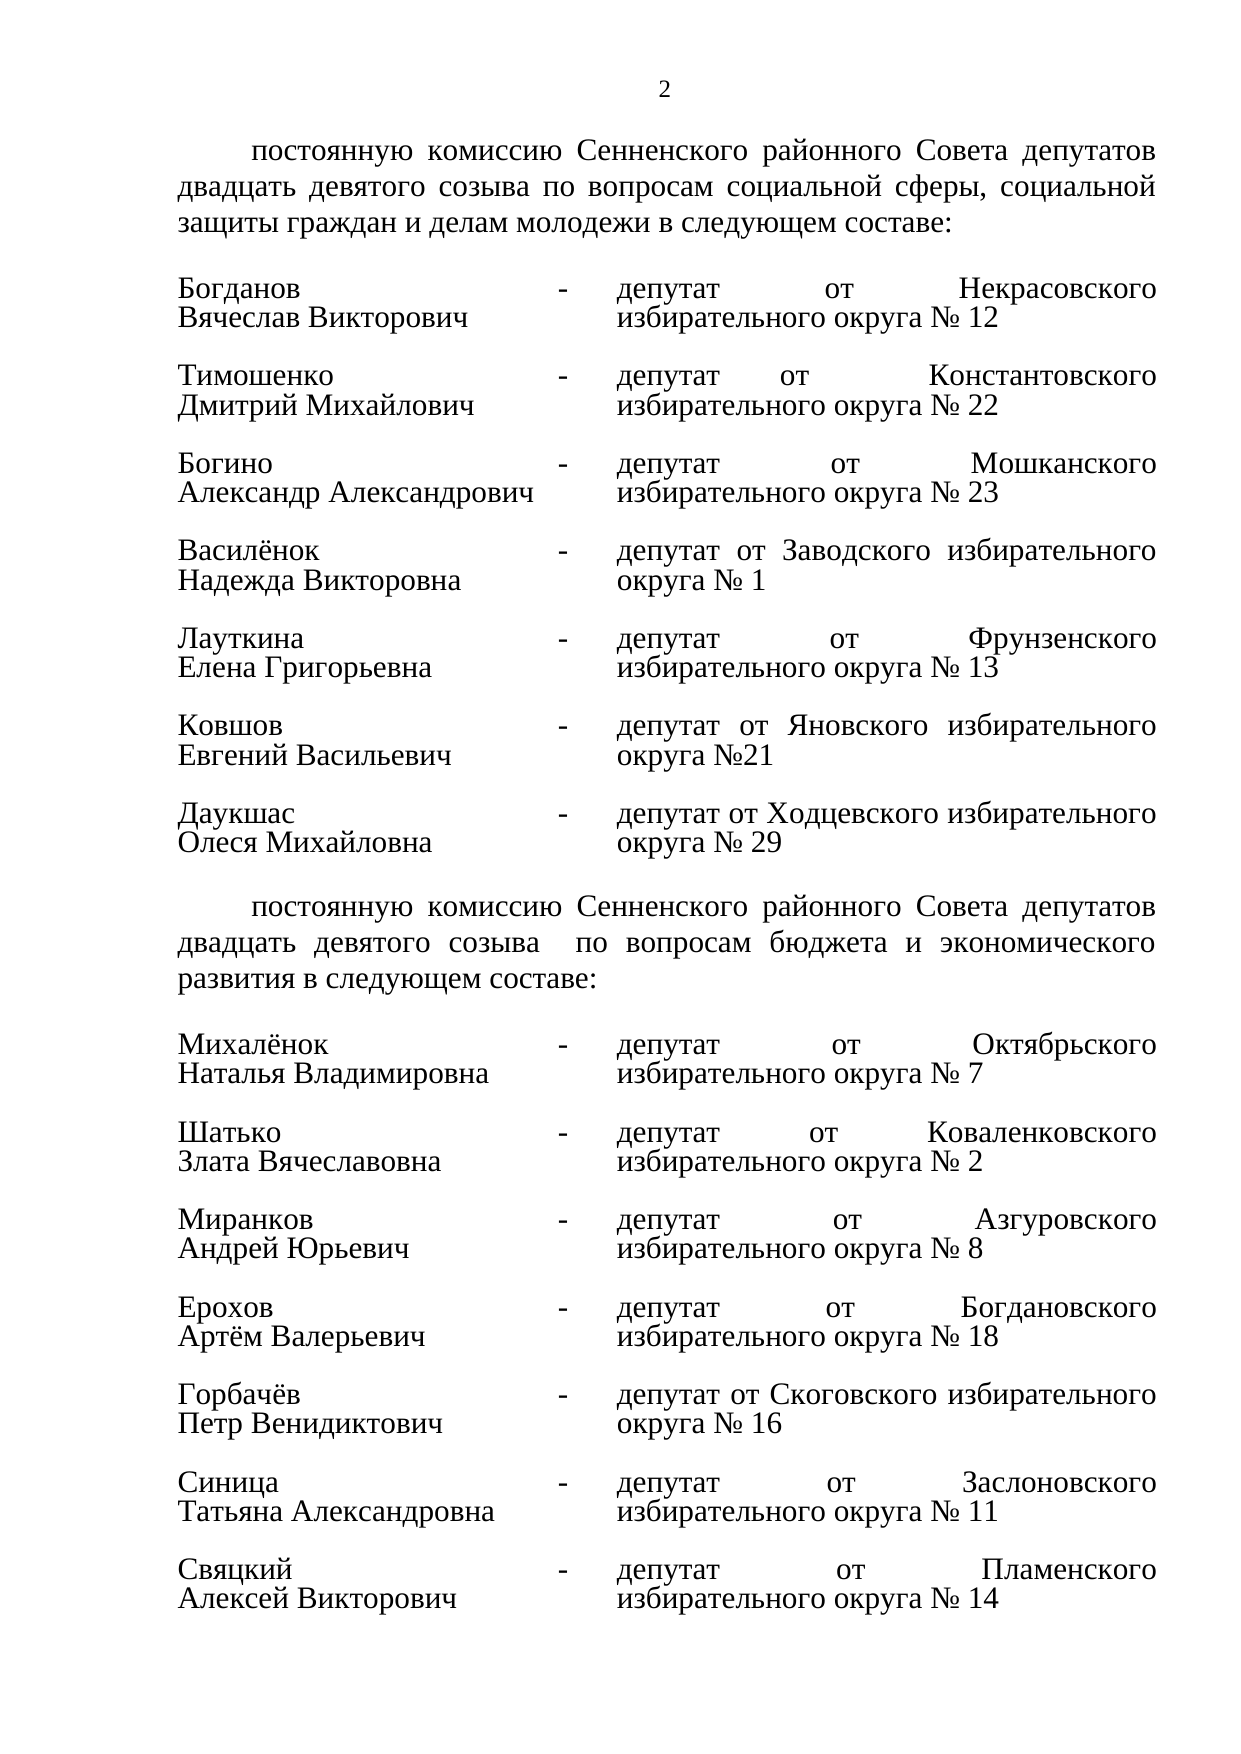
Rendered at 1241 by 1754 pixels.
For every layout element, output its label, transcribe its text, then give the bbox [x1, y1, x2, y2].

table_cell - [546, 1469, 605, 1556]
table_cell Миранков Андрей Юрьевич [166, 1206, 546, 1294]
table_cell - [546, 713, 605, 800]
table_cell Василёнок Надежда Викторовна [166, 538, 546, 625]
table_cell Богино Александр Александрович [166, 450, 546, 537]
text постоянную комиссию Сенненского районного Совета депутатов двадцать девятого созыва по вопросам бюджета и экономического развития в следующем составе: [177, 887, 1157, 995]
table_cell депутат от Яновского избирательного округа №21 [605, 713, 1163, 800]
table_cell депутат от Мошканского избирательного округа № 23 [605, 450, 1163, 537]
table_cell депутат от Пламенского избирательного округа № 14 [605, 1556, 1163, 1614]
table_cell - [546, 1206, 605, 1294]
table_cell - [546, 1556, 605, 1614]
table_header - [546, 1031, 605, 1119]
table_cell - [546, 450, 605, 537]
table_cell Свяцкий Алексей Викторович [166, 1556, 546, 1614]
table_cell - [546, 1294, 605, 1381]
table_cell депутат от Константовского избирательного округа № 22 [605, 363, 1163, 450]
table_cell Даукшас Олеся Михайловна [166, 800, 546, 887]
table_header Богданов Вячеслав Викторович [166, 275, 546, 362]
text постоянную комиссию Сенненского районного Совета депутатов двадцать девятого созыва по вопросам социальной сферы, социальной защиты граждан и делам молодежи в следующем составе: [177, 131, 1157, 239]
table_cell депутат от Коваленковского избирательного округа № 2 [605, 1119, 1163, 1206]
table_cell Шатько Злата Вячеславовна [166, 1119, 546, 1206]
table_header Михалёнок Наталья Владимировна [166, 1031, 546, 1119]
table_cell - [546, 1381, 605, 1469]
table_cell Лауткина Елена Григорьевна [166, 625, 546, 712]
table_cell депутат от Ходцевского избирательного округа № 29 [605, 800, 1163, 887]
table_cell Синица Татьяна Александровна [166, 1469, 546, 1556]
table_cell - [546, 363, 605, 450]
table_cell депутат от Скоговского избирательного округа № 16 [605, 1381, 1163, 1469]
table_cell - [546, 538, 605, 625]
table_cell - [546, 1119, 605, 1206]
table_cell Тимошенко Дмитрий Михайлович [166, 363, 546, 450]
table_cell - [546, 800, 605, 887]
table_cell Горбачёв Петр Венидиктович [166, 1381, 546, 1469]
table_cell Ерохов Артём Валерьевич [166, 1294, 546, 1381]
table_cell Ковшов Евгений Васильевич [166, 713, 546, 800]
table_header - [546, 275, 605, 362]
table_cell депутат от Заслоновского избирательного округа № 11 [605, 1469, 1163, 1556]
table_header депутат от Некрасовского избирательного округа № 12 [605, 275, 1163, 362]
table_cell - [546, 625, 605, 712]
table_cell депутат от Азгуровского избирательного округа № 8 [605, 1206, 1163, 1294]
table_cell депутат от Фрунзенского избирательного округа № 13 [605, 625, 1163, 712]
table_cell депутат от Заводского избирательного округа № 1 [605, 538, 1163, 625]
table_header депутат от Октябрьского избирательного округа № 7 [605, 1031, 1163, 1119]
table_cell депутат от Богдановского избирательного округа № 18 [605, 1294, 1163, 1381]
